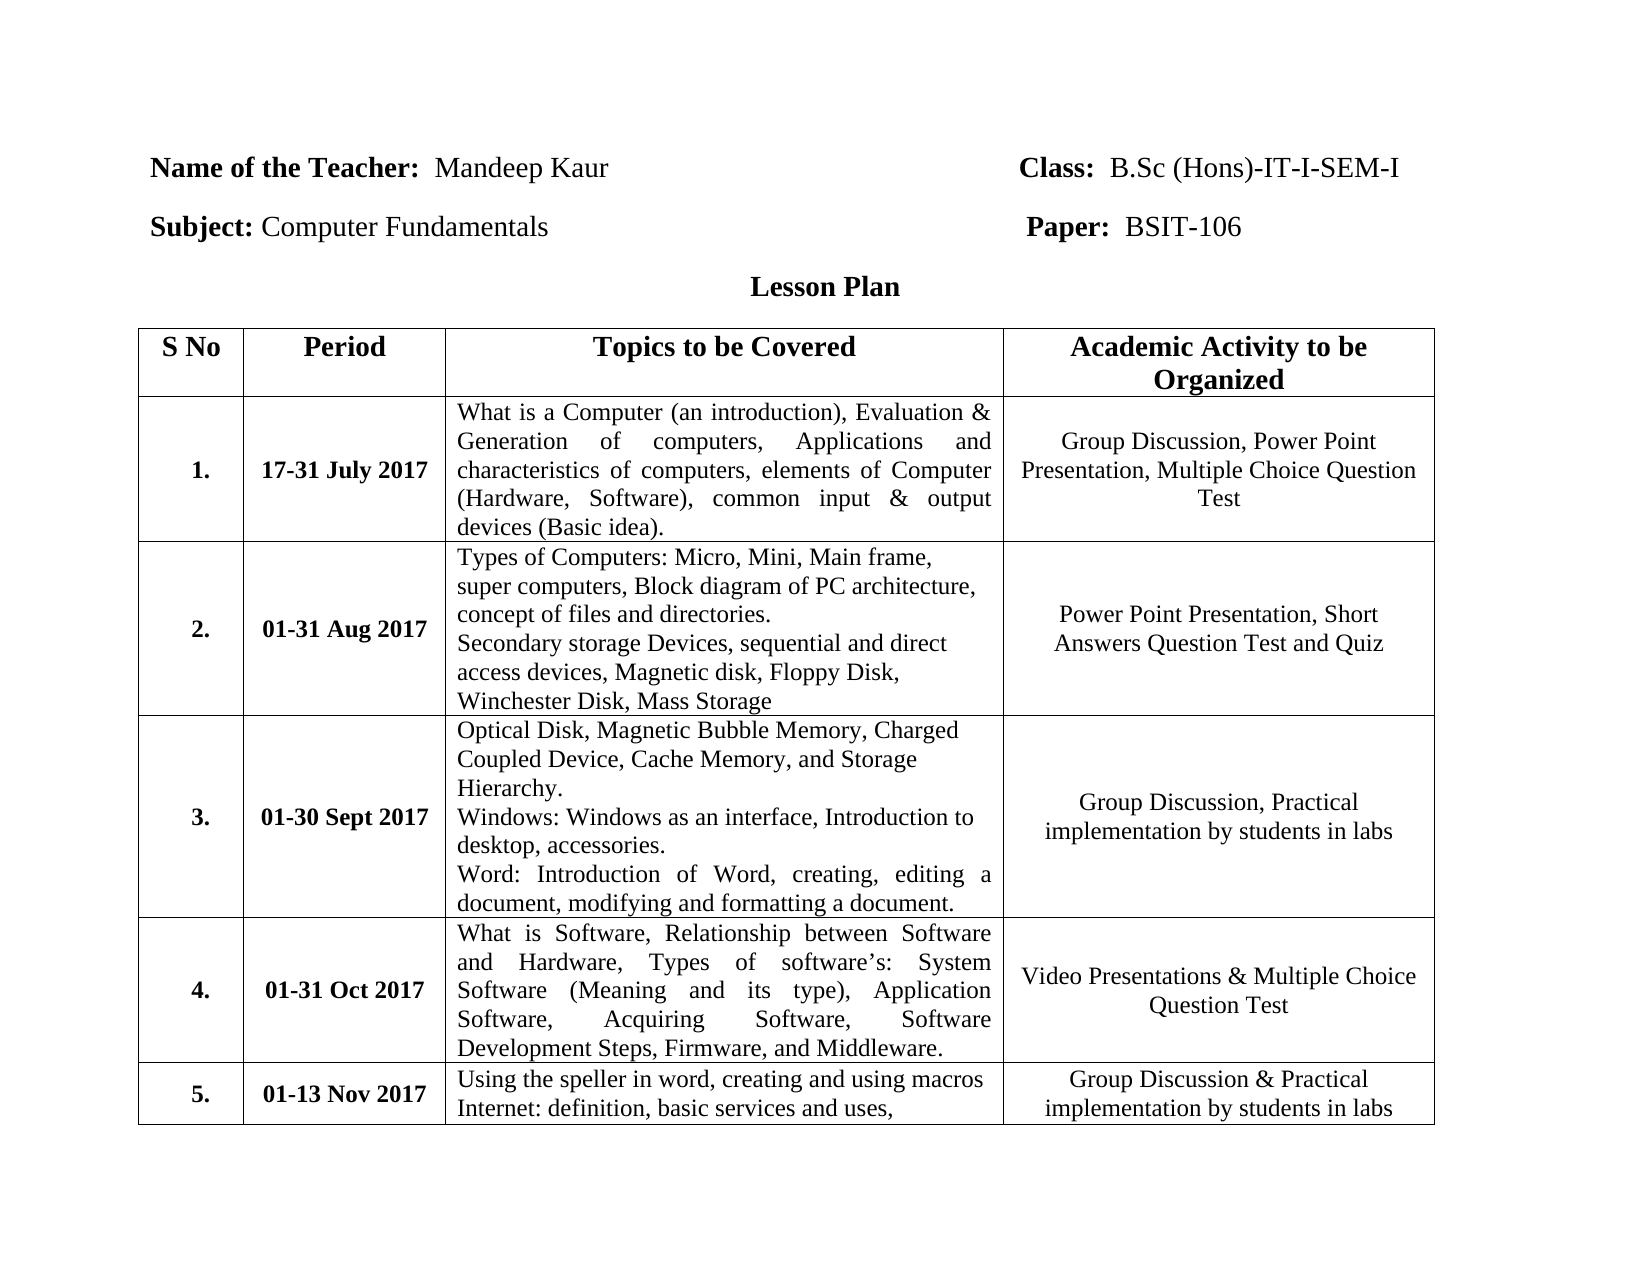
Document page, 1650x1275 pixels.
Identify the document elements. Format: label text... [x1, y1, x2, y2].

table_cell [446, 1063, 1003, 1124]
table_cell Video Presentations & Multiple Choice Question Test [1004, 918, 1434, 1062]
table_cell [1004, 1063, 1434, 1124]
table_cell [139, 716, 243, 917]
text Name of the Teacher: Mandeep Kaur Class: B.Sc (Hons)-IT-I-SEM-I [150, 150, 1500, 183]
table_header Topics to be Covered [446, 329, 1003, 396]
table_cell 01-31 Oct 2017 [244, 918, 445, 1062]
table_cell Types of Computers: Micro, Mini, Main frame, super computers, Block diagram of PC architecture, concept of files and directories. Secondary storage Devices, sequential and direct access devices, Magnetic disk, Floppy Disk, Winchester Disk, Mass Storage [446, 542, 1003, 714]
table_cell Group Discussion, Power Point Presentation, Multiple Choice Question Test [1004, 397, 1434, 541]
table_cell 17-31 July 2017 [244, 397, 445, 541]
table_cell [139, 918, 243, 1062]
table_header S No [139, 329, 243, 396]
table_cell [139, 542, 243, 714]
table_cell What is a Computer (an introduction), Evaluation & Generation of computers, Applications and characteristics of computers, elements of Computer (Hardware, Software), common input & output devices (Basic idea). [446, 397, 1003, 541]
table_cell Group Discussion, Practical implementation by students in labs [1004, 716, 1434, 917]
table_cell [139, 1063, 243, 1124]
table_cell 01-30 Sept 2017 [244, 716, 445, 917]
table_header Period [244, 329, 445, 396]
table_cell [139, 397, 243, 541]
table_cell What is Software, Relationship between Software and Hardware, Types of software’s: System Software (Meaning and its type), Application Software, Acquiring Software, Software Development Steps, Firmware, and Middleware. [446, 918, 1003, 1062]
table_cell 01-31 Aug 2017 [244, 542, 445, 714]
table_cell Power Point Presentation, Short Answers Question Test and Quiz [1004, 542, 1434, 714]
table_cell 01-13 Nov 2017 [244, 1063, 445, 1124]
text Lesson Plan [150, 269, 1500, 302]
text Subject: Computer Fundamentals Paper: BSIT-106 [150, 209, 1500, 243]
table_header Academic Activity to be Organized [1004, 329, 1434, 396]
table_cell Optical Disk, Magnetic Bubble Memory, Charged Coupled Device, Cache Memory, and Storage Hierarchy. Windows: Windows as an interface, Introduction to desktop, accessories. Word: Introduction of Word, creating, editing a document, modifying and formatting a document. [446, 716, 1003, 917]
